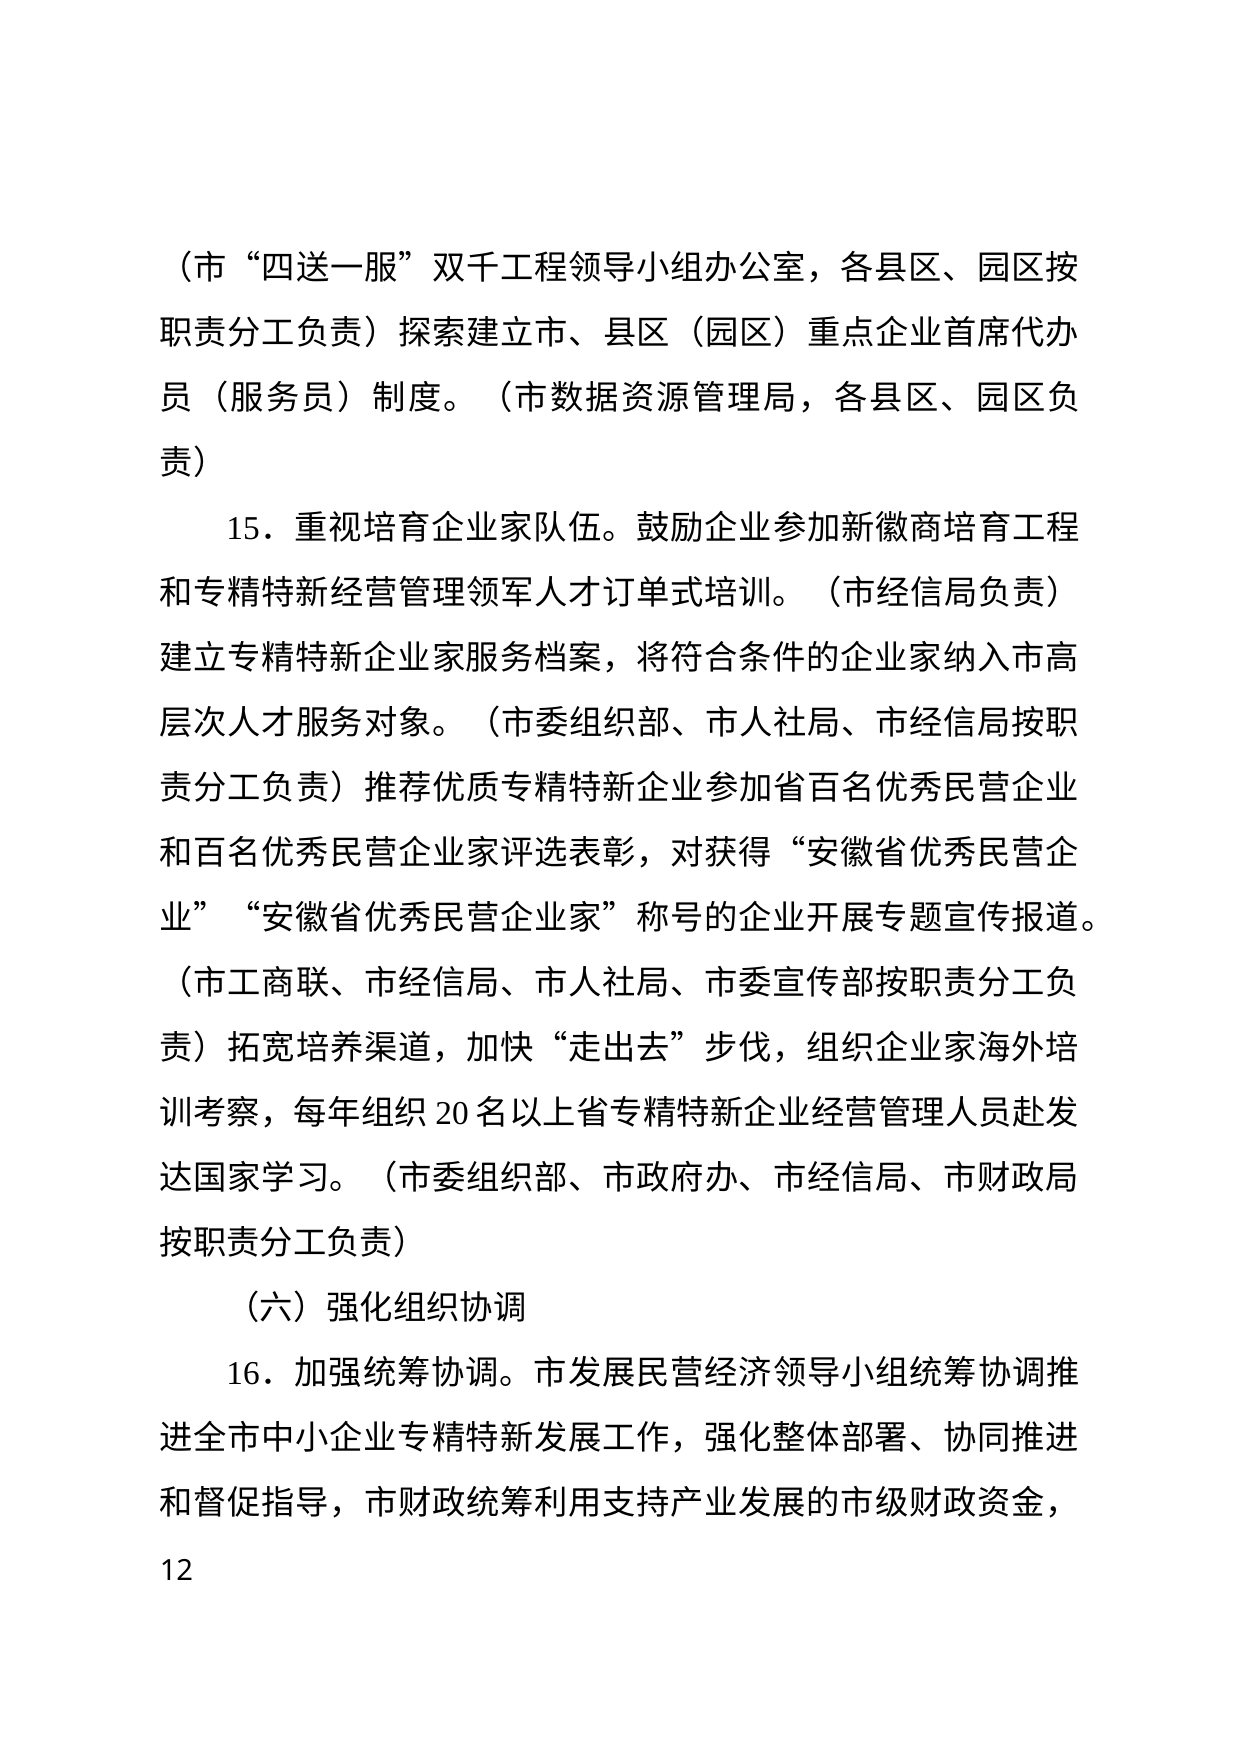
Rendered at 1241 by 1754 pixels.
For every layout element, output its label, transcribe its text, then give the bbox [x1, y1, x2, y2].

text 15．重视培育企业家队伍。鼓励企业参加新徽商培育工程和专精特新经营管理领军人才订单式培训。（市经信局负责）建立专精特新企业家服务档案，将符合条件的企业家纳入市高层次人才服务对象。（市委组织部、市人社局、市经信局按职责分工负责）推荐优质专精特新企业参加省百名优秀民营企业和百名优秀民营企业家评选表彰，对获得“安徽省优秀民营企业”“安徽省优秀民营企业家”称号的企业开展专题宣传报道。（市工商联、市经信局、市人社局、市委宣传部按职责分工负责）拓宽培养渠道，加快“走出去”步伐，组织企业家海外培训考察，每年组织20名以上省专精特新企业经营管理人员赴发达国家学习。（市委组织部、市政府办、市经信局、市财政局按职责分工负责） [159, 493, 1081, 1273]
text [159, 1338, 1081, 1533]
text （六）强化组织协调 [159, 1273, 1081, 1338]
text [159, 233, 1081, 493]
